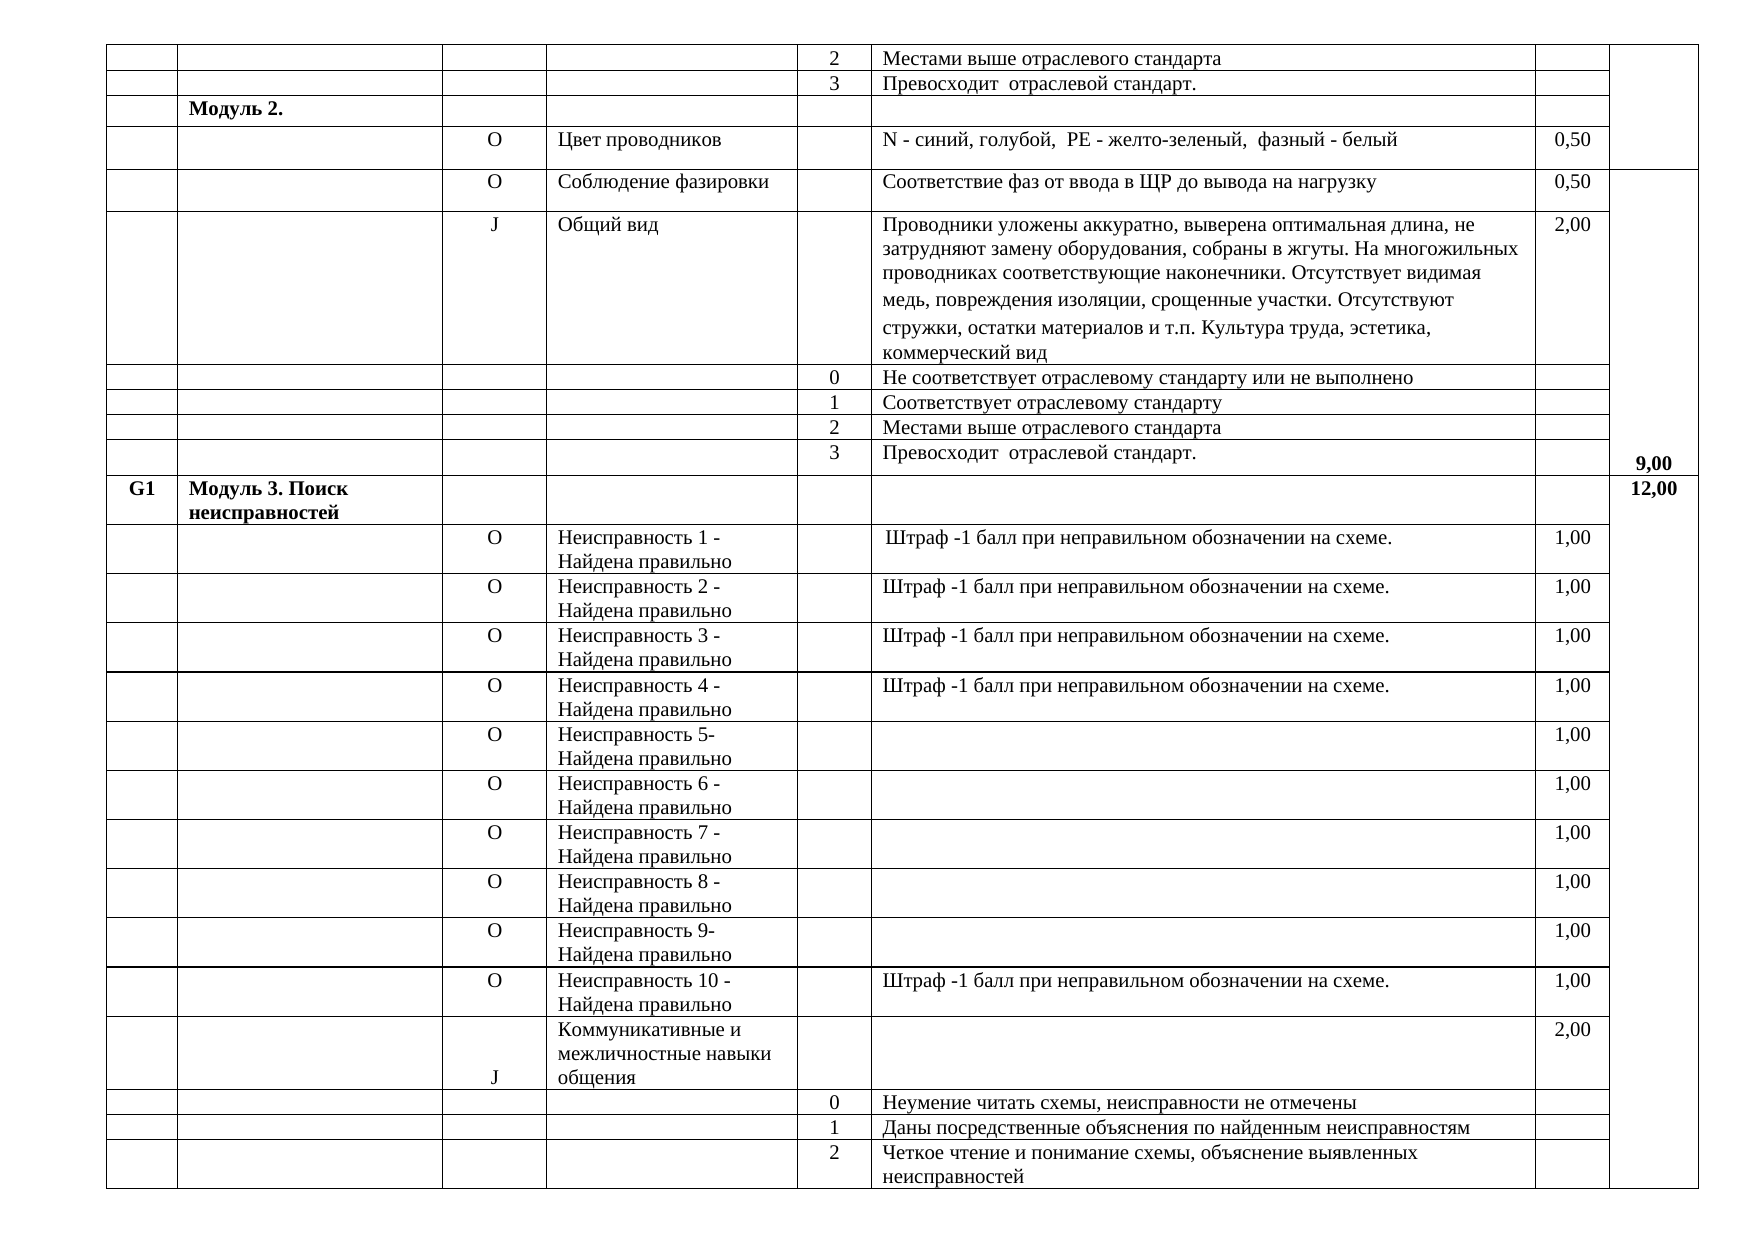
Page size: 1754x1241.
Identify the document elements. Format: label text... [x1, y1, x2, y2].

table_cell [547, 440, 797, 475]
table_cell [798, 820, 871, 868]
table_cell 1,00 [1536, 673, 1609, 721]
table_cell О [443, 771, 546, 819]
table_cell [443, 415, 546, 439]
table_cell 1,00 [1536, 722, 1609, 770]
table_cell J [443, 212, 546, 364]
table_cell [107, 525, 177, 573]
table_cell [798, 170, 871, 211]
table_cell [872, 722, 1535, 770]
table_cell [107, 869, 177, 917]
table_cell Неисправность 9- Найдена правильно [547, 918, 797, 966]
table_cell 1,00 [1536, 525, 1609, 573]
table_cell 0,50 [1536, 127, 1609, 168]
table_cell [107, 440, 177, 475]
table_cell О [443, 574, 546, 622]
table_cell [178, 212, 442, 364]
table_cell [547, 415, 797, 439]
table_cell О [443, 623, 546, 671]
table_cell 9,00 [1610, 170, 1698, 475]
table_cell [547, 390, 797, 414]
table_cell Неисправность 8 - Найдена правильно [547, 869, 797, 917]
table_cell 12,00 [1610, 476, 1698, 1188]
table_cell [798, 96, 871, 126]
table_cell [178, 673, 442, 721]
table_cell О [443, 968, 546, 1016]
table_cell 3 [798, 440, 871, 475]
table_cell [798, 1017, 871, 1089]
table_cell [798, 212, 871, 364]
table_cell 3 [798, 71, 871, 94]
table_cell [107, 415, 177, 439]
table_cell [178, 1017, 442, 1089]
table_cell [178, 722, 442, 770]
table_cell Цвет проводников [547, 127, 797, 168]
table_cell [178, 623, 442, 671]
table_cell [443, 390, 546, 414]
table_cell Местами выше отраслевого стандарта [872, 45, 1535, 69]
table_cell [107, 1090, 177, 1114]
table_cell О [443, 820, 546, 868]
table_cell [443, 440, 546, 475]
table_cell [178, 127, 442, 168]
table_cell [1536, 390, 1609, 414]
table_cell 1,00 [1536, 574, 1609, 622]
table_cell [443, 45, 546, 69]
table_cell Неумение читать схемы, неисправности не отмечены [872, 1090, 1535, 1114]
table_cell [107, 1115, 177, 1139]
table_cell [547, 96, 797, 126]
table_cell [443, 476, 546, 524]
table_cell [107, 127, 177, 168]
table_cell [872, 771, 1535, 819]
table_cell [1536, 1090, 1609, 1114]
table_cell 2 [798, 1140, 871, 1188]
table_cell [547, 1090, 797, 1114]
table_cell Неисправность 1 - Найдена правильно [547, 525, 797, 573]
table_cell [178, 45, 442, 69]
table_cell [1536, 476, 1609, 524]
table_cell [107, 390, 177, 414]
table_cell [178, 869, 442, 917]
table_cell [798, 722, 871, 770]
table_cell О [443, 170, 546, 211]
table_cell Неисправность 2 - Найдена правильно [547, 574, 797, 622]
table_cell N - синий, голубой, PE - желто-зеленый, фазный - белый [872, 127, 1535, 168]
table_cell [178, 170, 442, 211]
table_cell [443, 1140, 546, 1188]
table_cell [443, 1115, 546, 1139]
table_cell [107, 968, 177, 1016]
table_cell Четкое чтение и понимание схемы, объяснение выявленных неисправностей [872, 1140, 1535, 1188]
table_cell Превосходит отраслевой стандарт. [872, 71, 1535, 94]
table_cell [798, 623, 871, 671]
table_cell [178, 440, 442, 475]
table_cell [1536, 45, 1609, 69]
table_cell Штраф -1 балл при неправильном обозначении на схеме. [872, 968, 1535, 1016]
table_cell [107, 1017, 177, 1089]
table_cell [107, 820, 177, 868]
table_cell [178, 1090, 442, 1114]
table_cell [107, 71, 177, 94]
table_cell [798, 968, 871, 1016]
table_cell Общий вид [547, 212, 797, 364]
table_cell 2,00 [1536, 1017, 1609, 1089]
table_cell [178, 1140, 442, 1188]
table_cell [872, 476, 1535, 524]
table_cell Соответствует отраслевому стандарту [872, 390, 1535, 414]
table_cell [443, 71, 546, 94]
table_cell Превосходит отраслевой стандарт. [872, 440, 1535, 475]
table_cell Неисправность 10 - Найдена правильно [547, 968, 797, 1016]
table_cell [547, 365, 797, 389]
table_cell [872, 918, 1535, 966]
table_cell [1536, 415, 1609, 439]
table_cell Соответствие фаз от ввода в ЩР до вывода на нагрузку [872, 170, 1535, 211]
table_cell О [443, 722, 546, 770]
table_cell Модуль 2. [178, 96, 442, 126]
table_cell Неисправность 7 - Найдена правильно [547, 820, 797, 868]
table_cell [1536, 1115, 1609, 1139]
table_cell [107, 722, 177, 770]
table_cell 1 [798, 1115, 871, 1139]
table_cell [178, 820, 442, 868]
table_cell Неисправность 6 - Найдена правильно [547, 771, 797, 819]
table_cell Модуль 3. Поиск неисправностей [178, 476, 442, 524]
table_cell [547, 45, 797, 69]
table_cell [107, 1140, 177, 1188]
table_cell [107, 212, 177, 364]
table_cell 1 [798, 390, 871, 414]
table_cell [872, 869, 1535, 917]
table_cell [178, 918, 442, 966]
table_cell 2 [798, 415, 871, 439]
table_cell 0 [798, 365, 871, 389]
table_cell [547, 71, 797, 94]
table_cell 2 [798, 45, 871, 69]
table_cell 1,00 [1536, 869, 1609, 917]
table_cell [178, 390, 442, 414]
table_cell О [443, 525, 546, 573]
table_cell [107, 574, 177, 622]
table_cell Штраф -1 балл при неправильном обозначении на схеме. [872, 673, 1535, 721]
table_cell [443, 1090, 546, 1114]
table_cell [1536, 71, 1609, 94]
table_cell Местами выше отраслевого стандарта [872, 415, 1535, 439]
table_cell [798, 673, 871, 721]
table_cell [107, 96, 177, 126]
table_cell [178, 415, 442, 439]
table_cell [1536, 1140, 1609, 1188]
table_cell О [443, 127, 546, 168]
table_cell [107, 170, 177, 211]
table_cell G1 [107, 476, 177, 524]
table_cell 1,00 [1536, 771, 1609, 819]
table_cell Неисправность 5- Найдена правильно [547, 722, 797, 770]
table_cell [872, 96, 1535, 126]
table_cell 0 [798, 1090, 871, 1114]
table_cell [798, 574, 871, 622]
table_cell [1536, 365, 1609, 389]
table_cell [107, 365, 177, 389]
table_cell [872, 1017, 1535, 1089]
table_cell 1,00 [1536, 623, 1609, 671]
table_cell О [443, 673, 546, 721]
table_cell [178, 71, 442, 94]
table_cell [798, 127, 871, 168]
table_cell Неисправность 4 - Найдена правильно [547, 673, 797, 721]
table_cell Штраф -1 балл при неправильном обозначении на схеме. [872, 525, 1535, 573]
table_cell [798, 476, 871, 524]
table_cell [547, 1115, 797, 1139]
table_cell [443, 96, 546, 126]
table_cell [872, 820, 1535, 868]
table_cell [107, 673, 177, 721]
table_cell [798, 918, 871, 966]
table_cell [107, 45, 177, 69]
table_cell [178, 968, 442, 1016]
table_cell [547, 476, 797, 524]
table_cell 1,00 [1536, 968, 1609, 1016]
table_cell [443, 365, 546, 389]
table_cell [178, 365, 442, 389]
table_cell [178, 1115, 442, 1139]
table_cell [798, 525, 871, 573]
table_cell [107, 623, 177, 671]
table_cell Даны посредственные объяснения по найденным неисправностям [872, 1115, 1535, 1139]
table_cell О [443, 918, 546, 966]
table_cell [178, 525, 442, 573]
table_cell Коммуникативные и межличностные навыки общения [547, 1017, 797, 1089]
table_cell [547, 1140, 797, 1188]
table_cell 1,00 [1536, 820, 1609, 868]
table_cell [178, 574, 442, 622]
table_cell J [443, 1017, 546, 1089]
table_cell [178, 771, 442, 819]
table_cell Штраф -1 балл при неправильном обозначении на схеме. [872, 623, 1535, 671]
table_cell [798, 771, 871, 819]
table_cell Штраф -1 балл при неправильном обозначении на схеме. [872, 574, 1535, 622]
table_cell 1,00 [1536, 918, 1609, 966]
table_cell [107, 918, 177, 966]
table_cell 0,50 [1536, 170, 1609, 211]
table_cell [107, 771, 177, 819]
table_cell [798, 869, 871, 917]
table_cell Не соответствует отраслевому стандарту или не выполнено [872, 365, 1535, 389]
table_cell [1536, 440, 1609, 475]
table_cell Соблюдение фазировки [547, 170, 797, 211]
table_cell О [443, 869, 546, 917]
table_cell 2,00 [1536, 212, 1609, 364]
table_cell [1536, 96, 1609, 126]
table_cell Неисправность 3 - Найдена правильно [547, 623, 797, 671]
